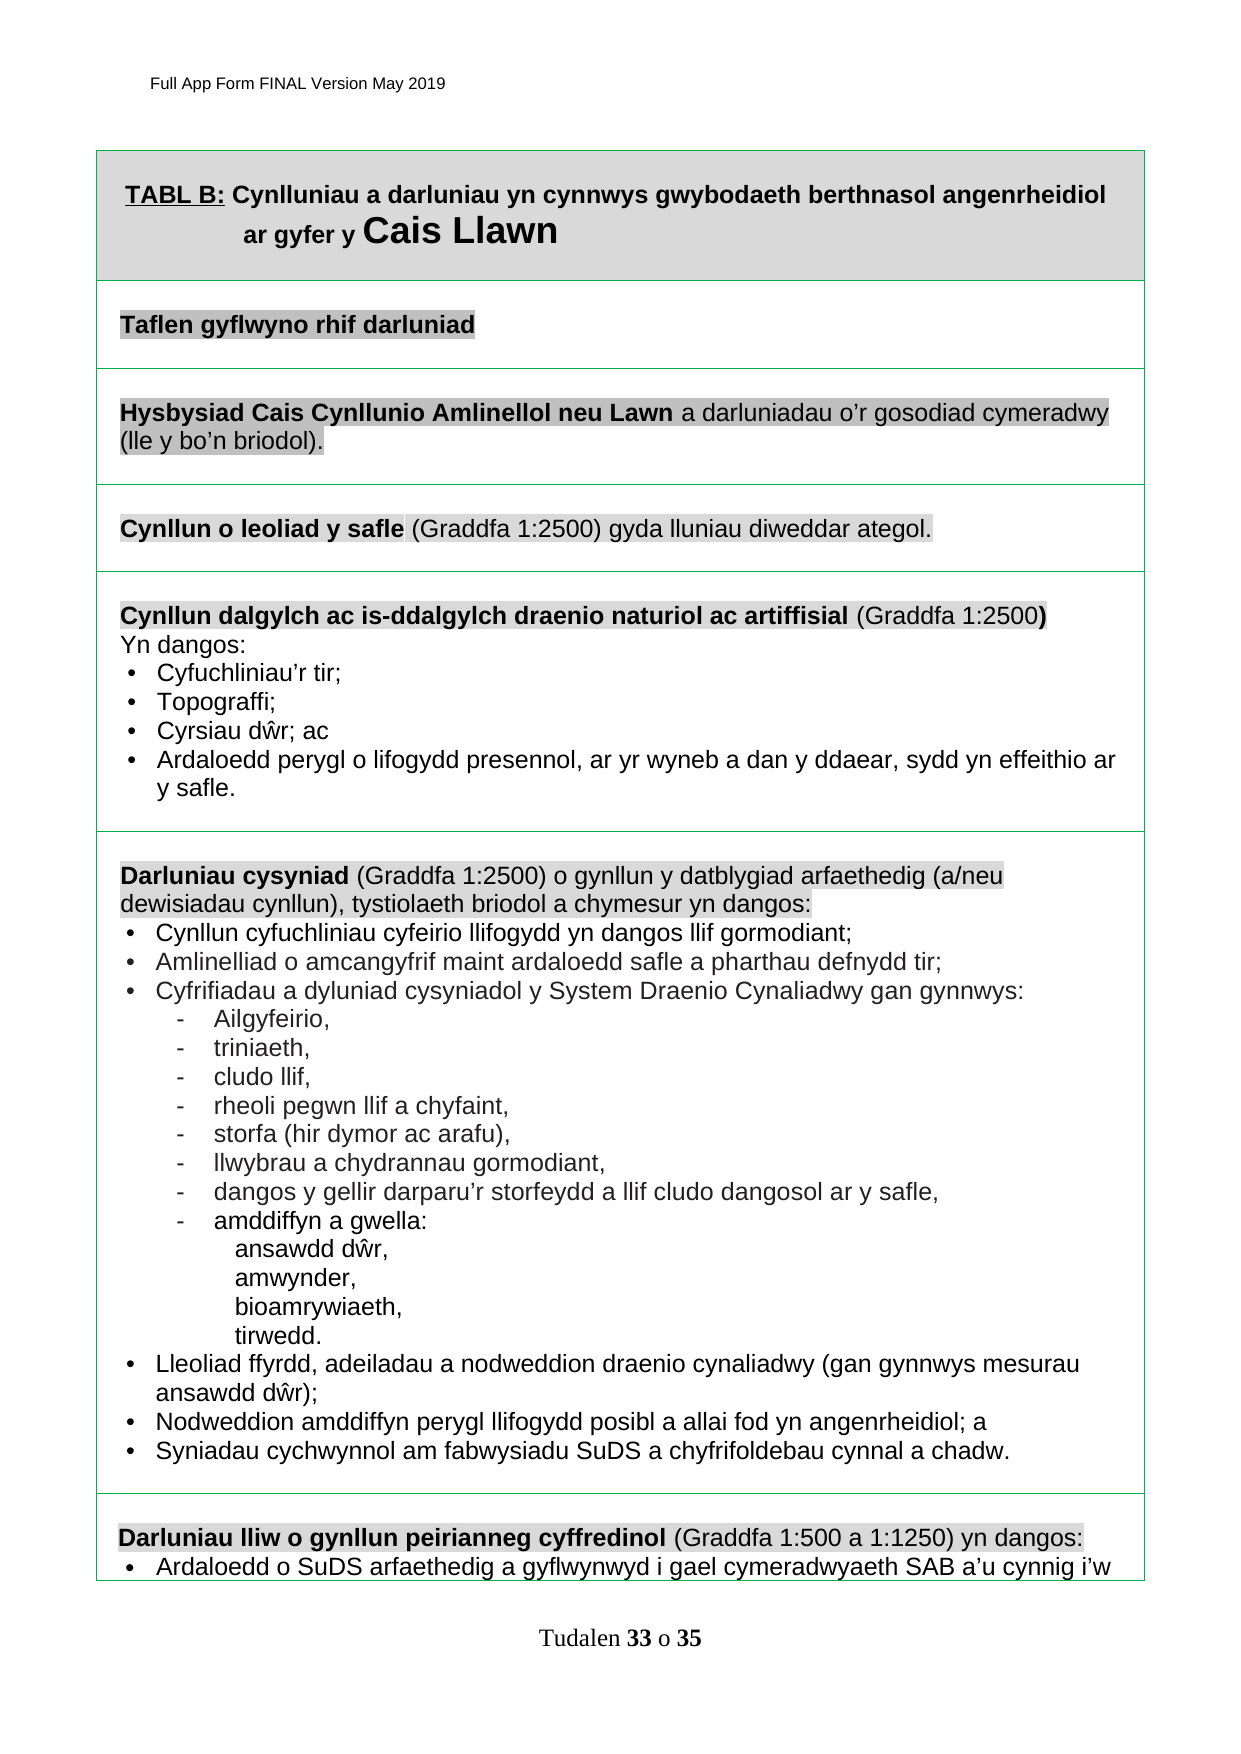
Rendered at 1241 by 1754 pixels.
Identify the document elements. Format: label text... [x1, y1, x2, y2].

table_cell Hysbysiad Cais Cynllunio Amlinellol neu Lawn a darluniadau o’r gosodiad cymeradwy (lle y bo’n briodol). [97, 369, 1144, 484]
table_cell Taflen gyflwyno rhif darluniad [97, 281, 1144, 368]
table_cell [97, 1494, 1144, 1580]
table_header TABL B: Cynlluniau a darluniau yn cynnwys gwybodaeth berthnasol angenrheidiol ar gyfer y Cais Llawn [97, 151, 1144, 280]
table_cell Cynllun dalgylch ac is-ddalgylch draenio naturiol ac artiffisial (Graddfa 1:2500) Yn dangos: Cyfuchliniau’r tir; Topograffi; Cyrsiau dŵr; ac Ardaloedd perygl o lifogydd presennol, ar yr wyneb a dan y ddaear, sydd yn effeithio ar y safle. [97, 572, 1144, 831]
table_cell Cynllun o leoliad y safle (Graddfa 1:2500) gyda lluniau diweddar ategol. [97, 485, 1144, 571]
table_cell Darluniau cysyniad (Graddfa 1:2500) o gynllun y datblygiad arfaethedig (a/neu dewisiadau cynllun), tystiolaeth briodol a chymesur yn dangos: Cynllun cyfuchliniau cyfeirio llifogydd yn dangos llif gormodiant; Amlinelliad o amcangyfrif maint ardaloedd safle a pharthau defnydd tir; Cyfrifiadau a dyluniad cysyniadol y System Draenio Cynaliadwy gan gynnwys: Ailgyfeirio, triniaeth, cludo llif, rheoli pegwn llif a chyfaint, storfa (hir dymor ac arafu), llwybrau a chydrannau gormodiant, dangos y gellir darparu’r storfeydd a llif cludo dangosol ar y safle, amddiffyn a gwella: ansawdd dŵr, amwynder, bioamrywiaeth, tirwedd. Lleoliad ffyrdd, adeiladau a nodweddion draenio cynaliadwy (gan gynnwys mesurau ansawdd dŵr); Nodweddion amddiffyn perygl llifogydd posibl a allai fod yn angenrheidiol; a Syniadau cychwynnol am fabwysiadu SuDS a chyfrifoldebau cynnal a chadw. [97, 832, 1144, 1493]
